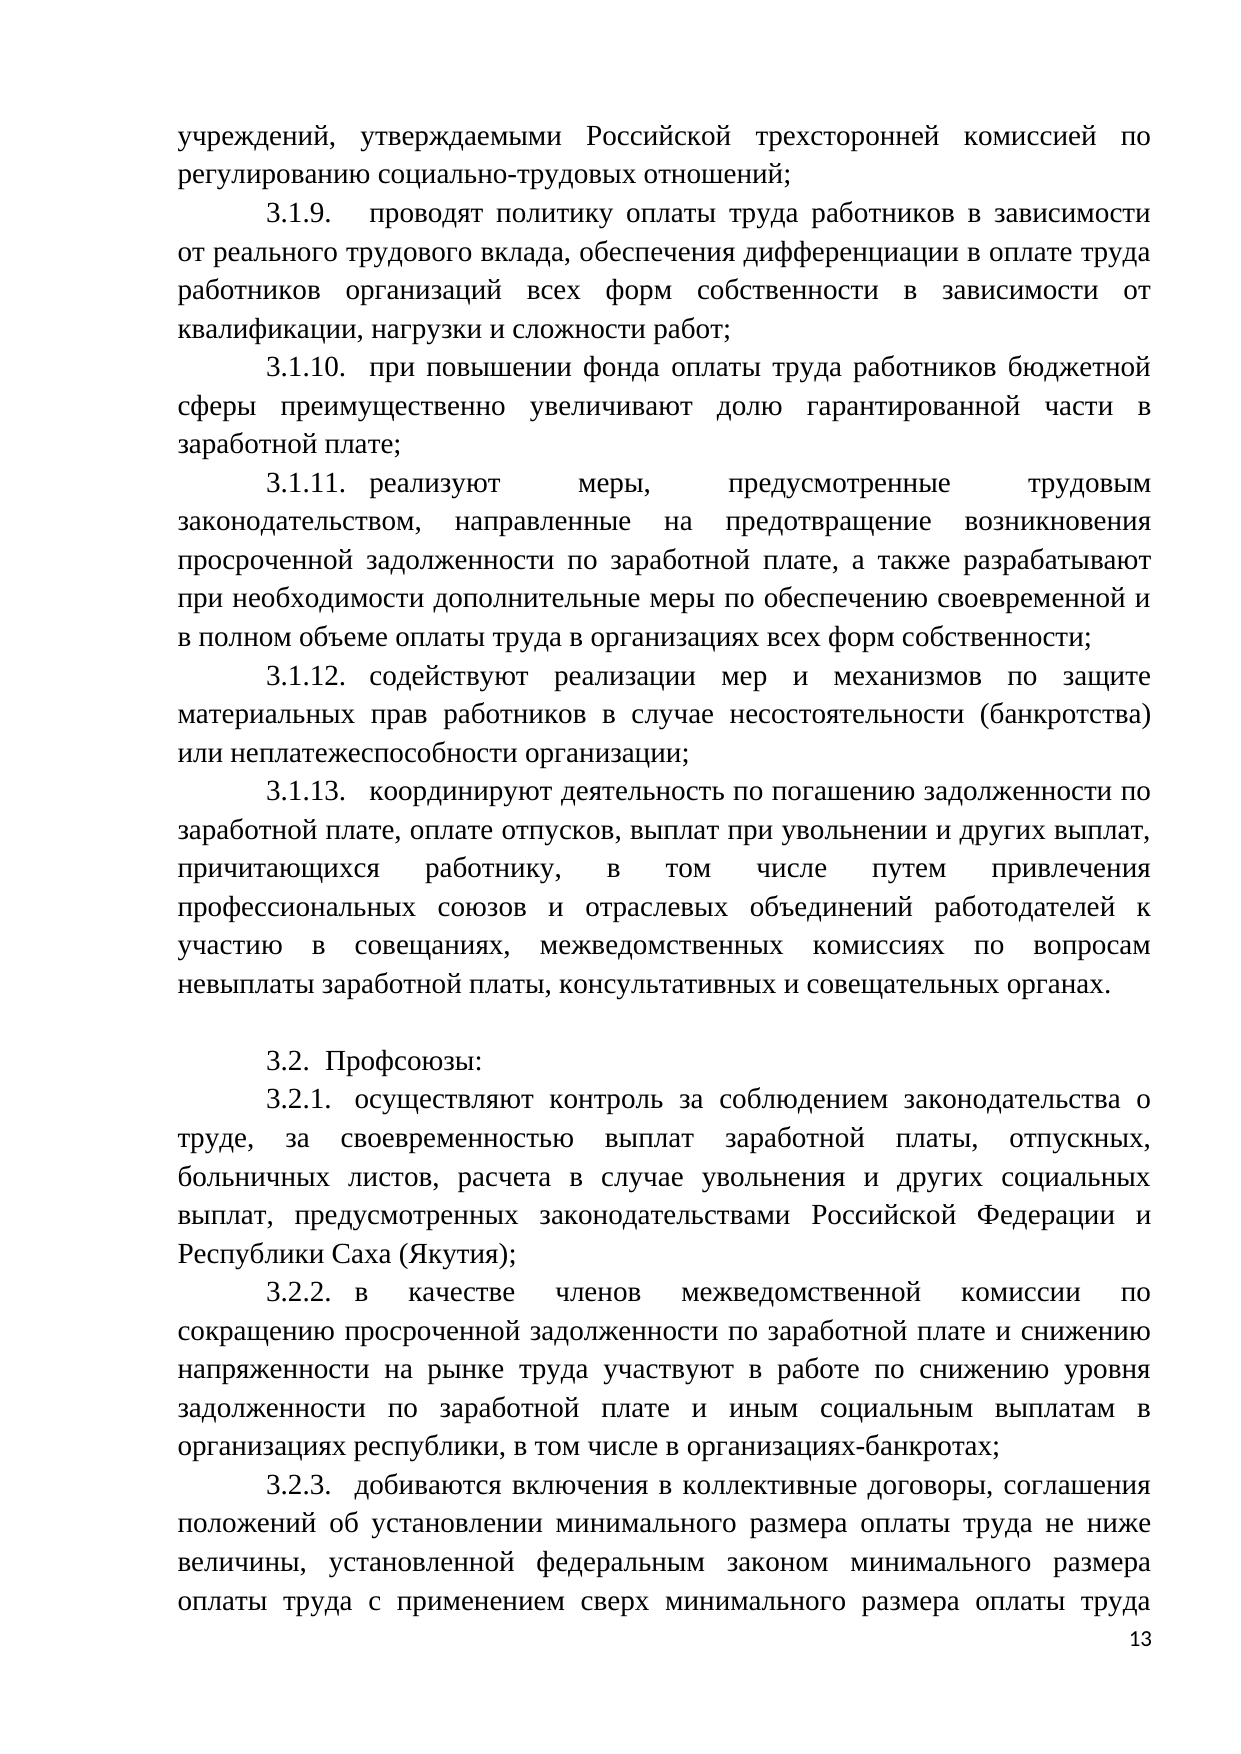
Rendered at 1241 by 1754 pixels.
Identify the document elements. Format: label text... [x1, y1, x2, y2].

list осуществляют контроль за соблюдением законодательства о труде, за своевременностью выплат заработной платы, отпускных, больничных листов, расчета в случае увольнения и других социальных выплат, предусмотренных законодательствами Российской Федерации и Республики Саха (Якутия); [177, 1082, 1152, 1269]
list проводят политику оплаты труда работников в зависимости от реального трудового вклада, обеспечения дифференциации в оплате труда работников организаций всех форм собственности в зависимости от квалификации, нагрузки и сложности работ; [177, 195, 1152, 344]
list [177, 1467, 1152, 1616]
list координируют деятельность по погашению задолженности по заработной плате, оплате отпусков, выплат при увольнении и других выплат, причитающихся работнику, в том числе путем привлечения профессиональных союзов и отраслевых объединений работодателей к участию в совещаниях, межведомственных комиссиях по вопросам невыплаты заработной платы, консультативных и совещательных органах. [177, 773, 1152, 999]
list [177, 118, 1152, 190]
list реализуют меры, предусмотренные трудовым законодательством, направленные на предотвращение возникновения просроченной задолженности по заработной плате, а также разрабатывают при необходимости дополнительные меры по обеспечению своевременной и в полном объеме оплаты труда в организациях всех форм собственности; [177, 465, 1152, 653]
list содействуют реализации мер и механизмов по защите материальных прав работников в случае несостоятельности (банкротства) или неплатежеспособности организации; [177, 658, 1152, 768]
list в качестве членов межведомственной комиссии по сокращению просроченной задолженности по заработной плате и снижению напряженности на рынке труда участвуют в работе по снижению уровня задолженности по заработной плате и иным социальным выплатам в организациях республики, в том числе в организациях-банкротах; [177, 1274, 1152, 1462]
list Профсоюзы: [177, 1043, 1152, 1077]
list при повышении фонда оплаты труда работников бюджетной сферы преимущественно увеличивают долю гарантированной части в заработной плате; [177, 349, 1152, 460]
